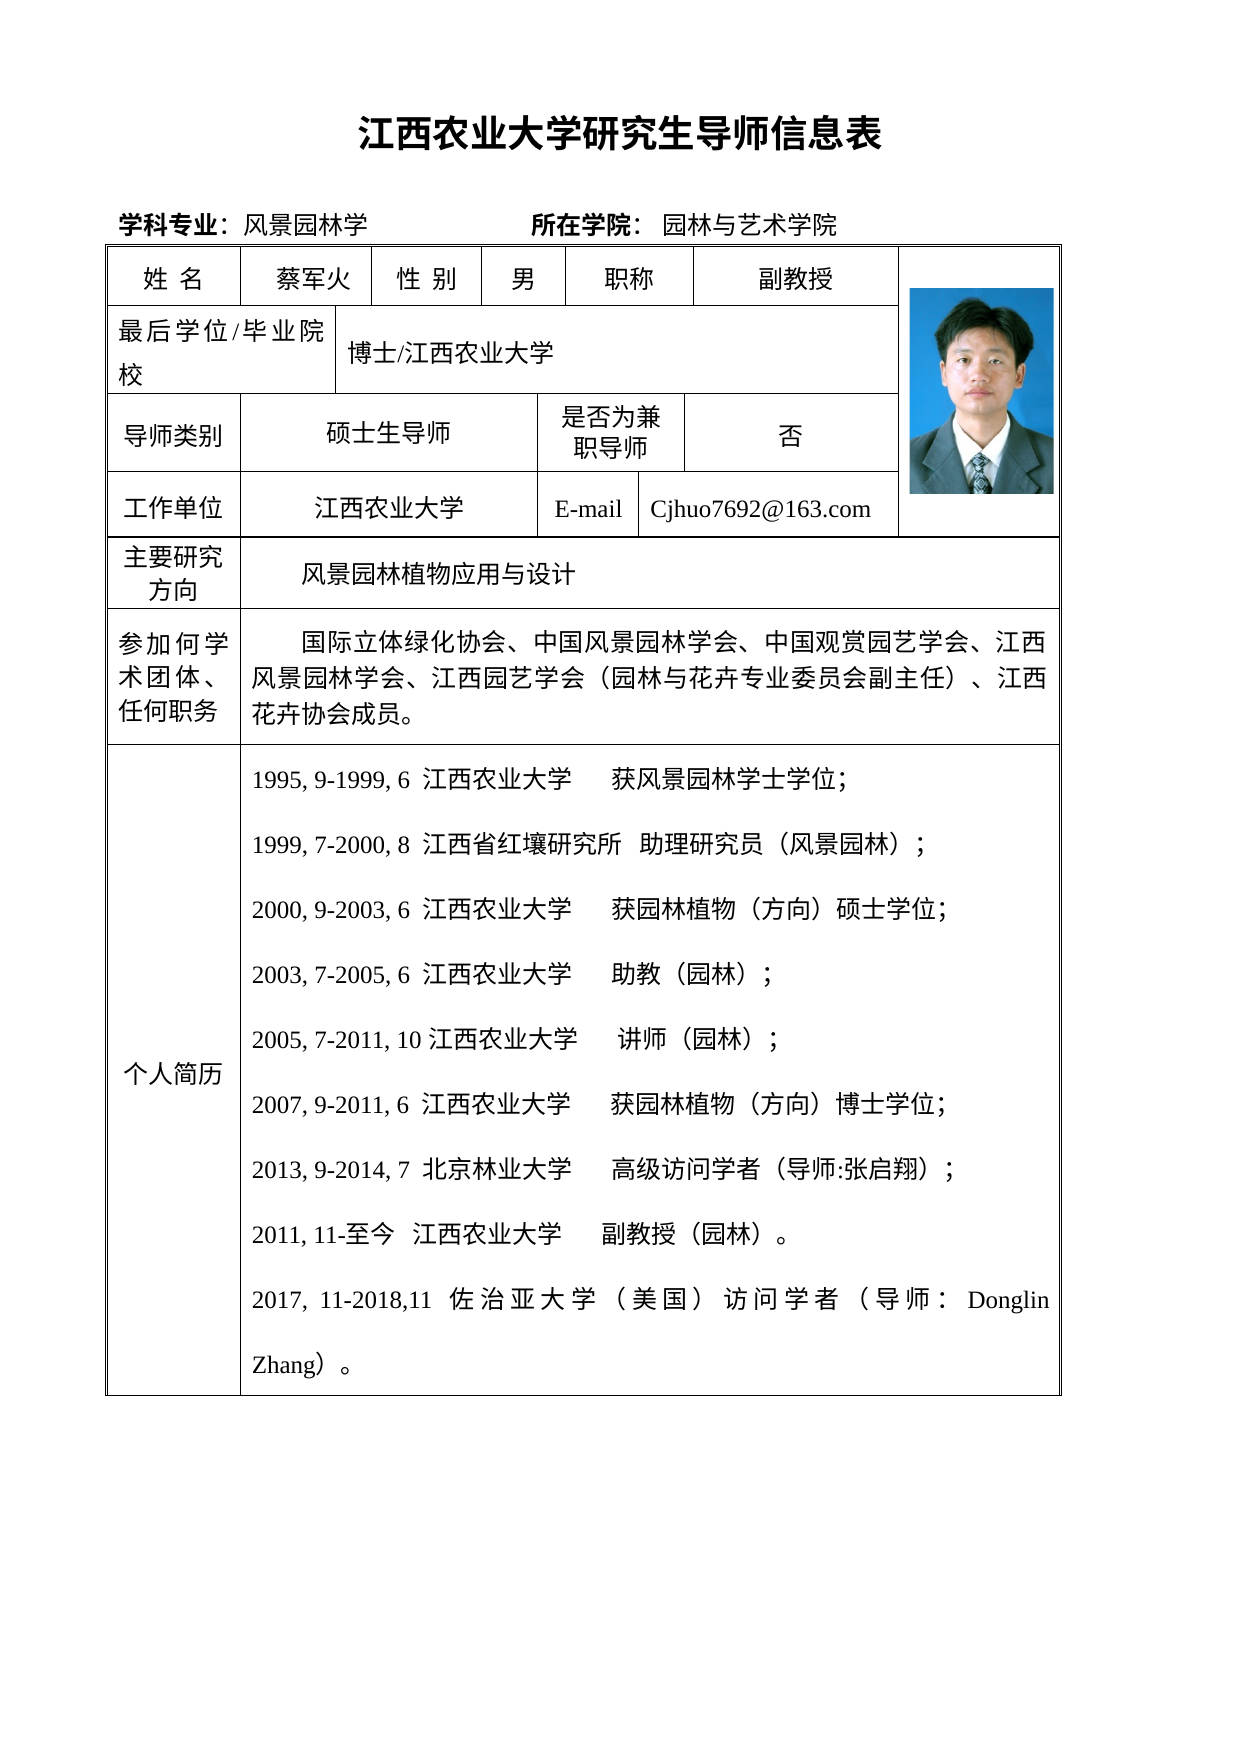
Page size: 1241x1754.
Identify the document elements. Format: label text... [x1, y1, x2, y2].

table_header 职称 [566, 247, 693, 305]
table_cell 参加何学术团体、任何职务 [108, 609, 240, 744]
text 学科专业：风景园林学 所在学院： 园林与艺术学院 [118, 200, 1122, 243]
table_cell 是否为兼职导师 [538, 394, 684, 471]
table_cell 江西农业大学 [241, 472, 537, 536]
table_cell 硕士生导师 [241, 394, 537, 471]
picture [909, 288, 1054, 494]
table_cell 最后学位/毕业院校 [108, 306, 335, 393]
table_header 姓 名 [108, 247, 240, 305]
table_cell 风景园林植物应用与设计 [241, 538, 1059, 608]
text 江西农业大学研究生导师信息表 [118, 112, 1122, 156]
table_header 性 别 [372, 247, 481, 305]
table_header [899, 247, 1059, 536]
table_header 男 [482, 247, 565, 305]
table_header 蔡军火 [241, 247, 371, 305]
table_cell 主要研究方向 [108, 538, 240, 608]
table_cell 1995, 9-1999, 6 江西农业大学 获风景园林学士学位； 1999, 7-2000, 8 江西省红壤研究所 助理研究员（风景园林）； 2000, 9-2003, 6 江西农业大学 获园林植物（方向）硕士学位； 2003, 7-2005, 6 江西农业大学 助教（园林）； 2005, 7-2011, 10 江西农业大学 讲师（园林）； 2007, 9-2011, 6 江西农业大学 获园林植物（方向）博士学位； 2013, 9-2014, 7 北京林业大学 高级访问学者（导师:张启翔）； 2011, 11-至今 江西农业大学 副教授（园林）。 2017, 11-2018,11 佐治亚大学（美国）访问学者（导师：Donglin Zhang）。 [241, 745, 1059, 1395]
table_cell 个人简历 [108, 745, 240, 1395]
table_cell 导师类别 [108, 394, 240, 471]
table_cell E-mail [538, 472, 638, 536]
table_cell 博士/江西农业大学 [336, 306, 898, 393]
table_header 副教授 [694, 247, 898, 305]
table_cell 工作单位 [108, 472, 240, 536]
table_cell 国际立体绿化协会、中国风景园林学会、中国观赏园艺学会、江西风景园林学会、江西园艺学会（园林与花卉专业委员会副主任）、江西花卉协会成员。 [241, 609, 1059, 744]
table_cell Cjhuo7692@163.com [639, 472, 898, 536]
table_cell 否 [685, 394, 898, 471]
